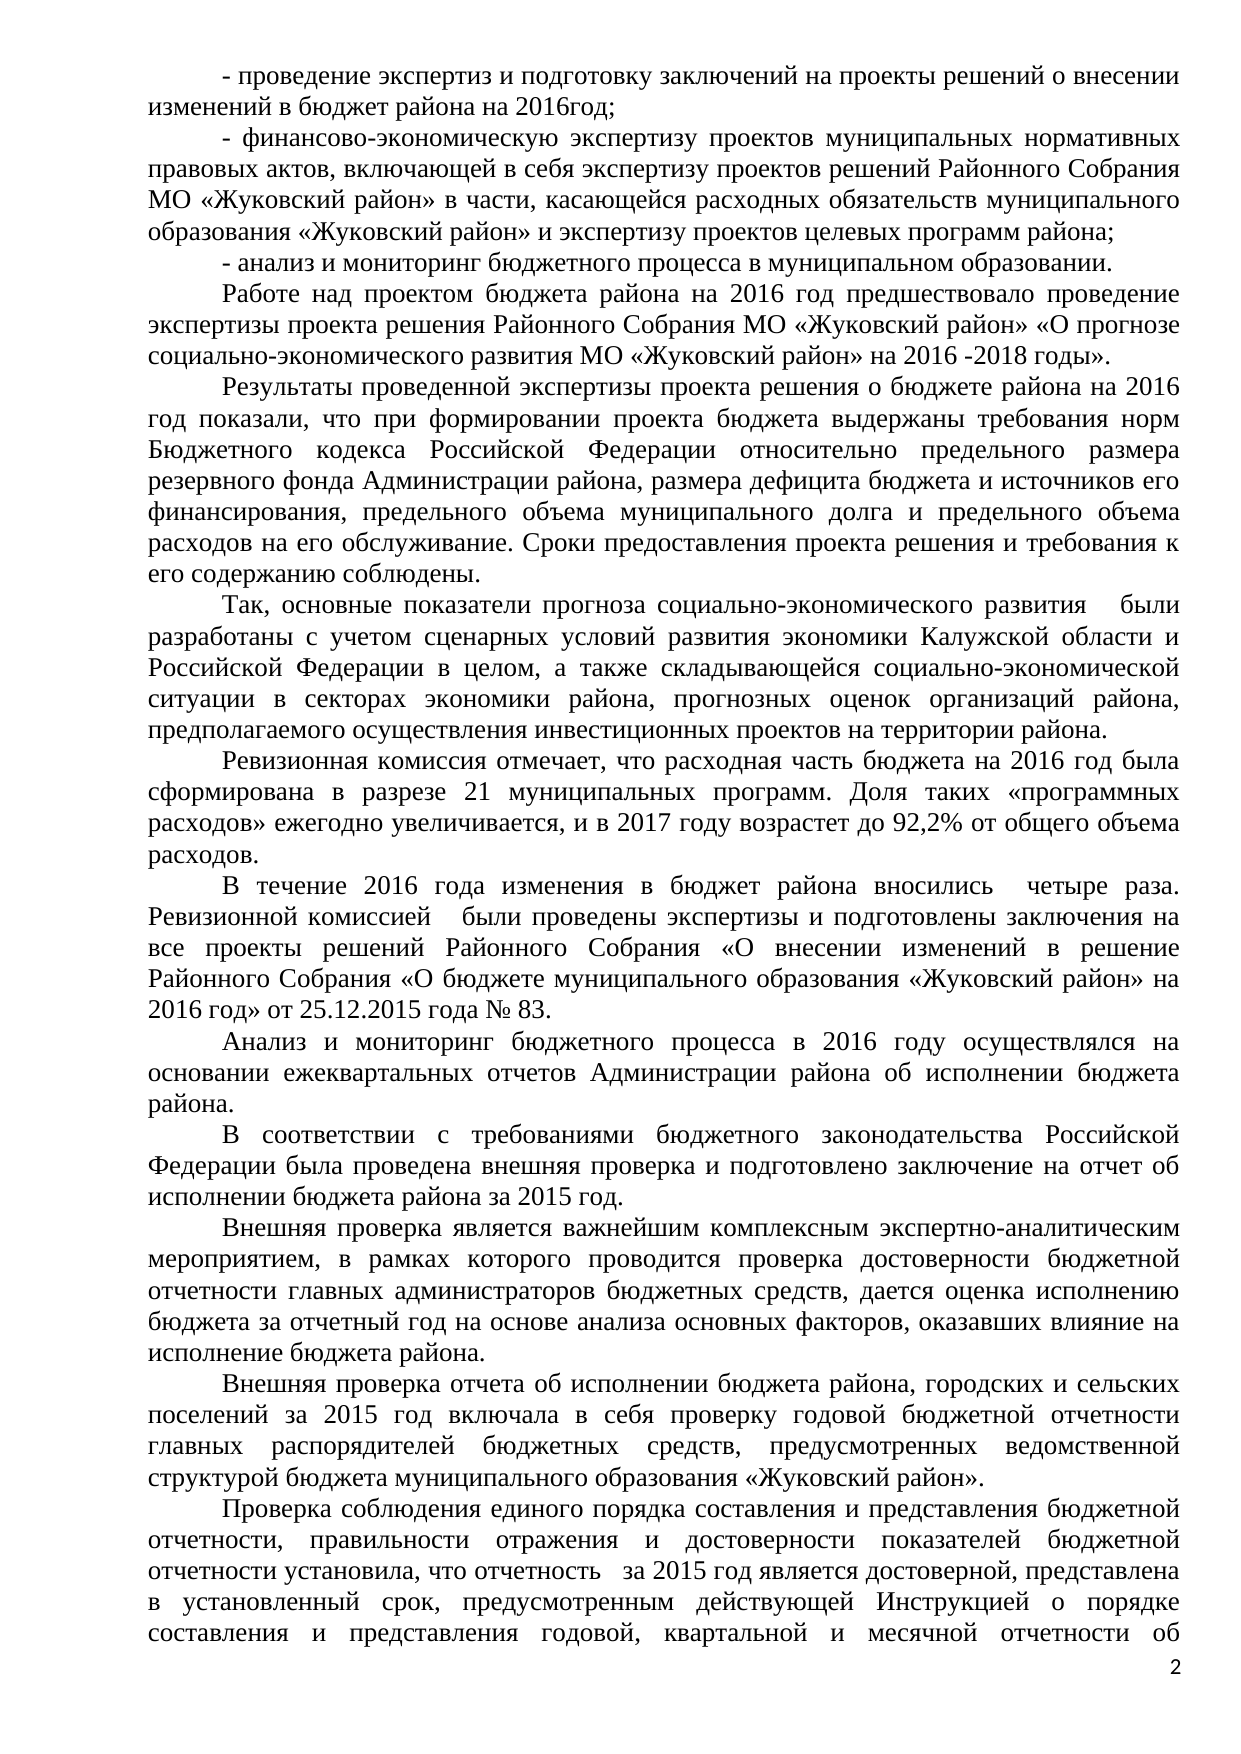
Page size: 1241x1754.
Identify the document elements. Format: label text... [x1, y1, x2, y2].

text - финансово-экономическую экспертизу проектов муниципальных нормативных правовых актов, включающей в себя экспертизу проектов решений Районного Собрания МО «Жуковский район» в части, касающейся расходных обязательств муниципального образования «Жуковский район» и экспертизу проектов целевых программ района; [148, 121, 1181, 246]
text Результаты проведенной экспертизы проекта решения о бюджете района на 2016 год показали, что при формировании проекта бюджета выдержаны требования норм Бюджетного кодекса Российской Федерации относительно предельного размера резервного фонда Администрации района, размера дефицита бюджета и источников его финансирования, предельного объема муниципального долга и предельного объема расходов на его обслуживание. Сроки предоставления проекта решения и требования к его содержанию соблюдены. [148, 371, 1181, 588]
text Ревизионная комиссия отмечает, что расходная часть бюджета на 2016 год была сформирована в разрезе 21 муниципальных программ. Доля таких «программных расходов» ежегодно увеличивается, и в 2017 году возрастет до 92,2% от общего объема расходов. [148, 744, 1181, 869]
text Работе над проектом бюджета района на 2016 год предшествовало проведение экспертизы проекта решения Районного Собрания МО «Жуковский район» «О прогнозе социально-экономического развития МО «Жуковский район» на 2016 -2018 годы». [148, 277, 1181, 371]
text В соответствии с требованиями бюджетного законодательства Российской Федерации была проведена внешняя проверка и подготовлено заключение на отчет об исполнении бюджета района за 2015 год. [148, 1118, 1181, 1211]
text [148, 1492, 1181, 1647]
text Внешняя проверка отчета об исполнении бюджета района, городских и сельских поселений за 2015 год включала в себя проверку годовой бюджетной отчетности главных распорядителей бюджетных средств, предусмотренных ведомственной структурой бюджета муниципального образования «Жуковский район». [148, 1367, 1181, 1492]
text Анализ и мониторинг бюджетного процесса в 2016 году осуществлялся на основании ежеквартальных отчетов Администрации района об исполнении бюджета района. [148, 1024, 1181, 1118]
text В течение 2016 года изменения в бюджет района вносились четыре раза. Ревизионной комиссией были проведены экспертизы и подготовлены заключения на все проекты решений Районного Собрания «О внесении изменений в решение Районного Собрания «О бюджете муниципального образования «Жуковский район» на 2016 год» от 25.12.2015 года № 83. [148, 869, 1181, 1024]
text Так, основные показатели прогноза социально-экономического развития были разработаны с учетом сценарных условий развития экономики Калужской области и Российской Федерации в целом, а также складывающейся социально-экономической ситуации в секторах экономики района, прогнозных оценок организаций района, предполагаемого осуществления инвестиционных проектов на территории района. [148, 588, 1181, 744]
text - анализ и мониторинг бюджетного процесса в муниципальном образовании. [148, 246, 1181, 277]
text Внешняя проверка является важнейшим комплексным экспертно-аналитическим мероприятием, в рамках которого проводится проверка достоверности бюджетной отчетности главных администраторов бюджетных средств, дается оценка исполнению бюджета за отчетный год на основе анализа основных факторов, оказавших влияние на исполнение бюджета района. [148, 1211, 1181, 1367]
text - проведение экспертиз и подготовку заключений на проекты решений о внесении изменений в бюджет района на 2016год; [148, 59, 1181, 121]
